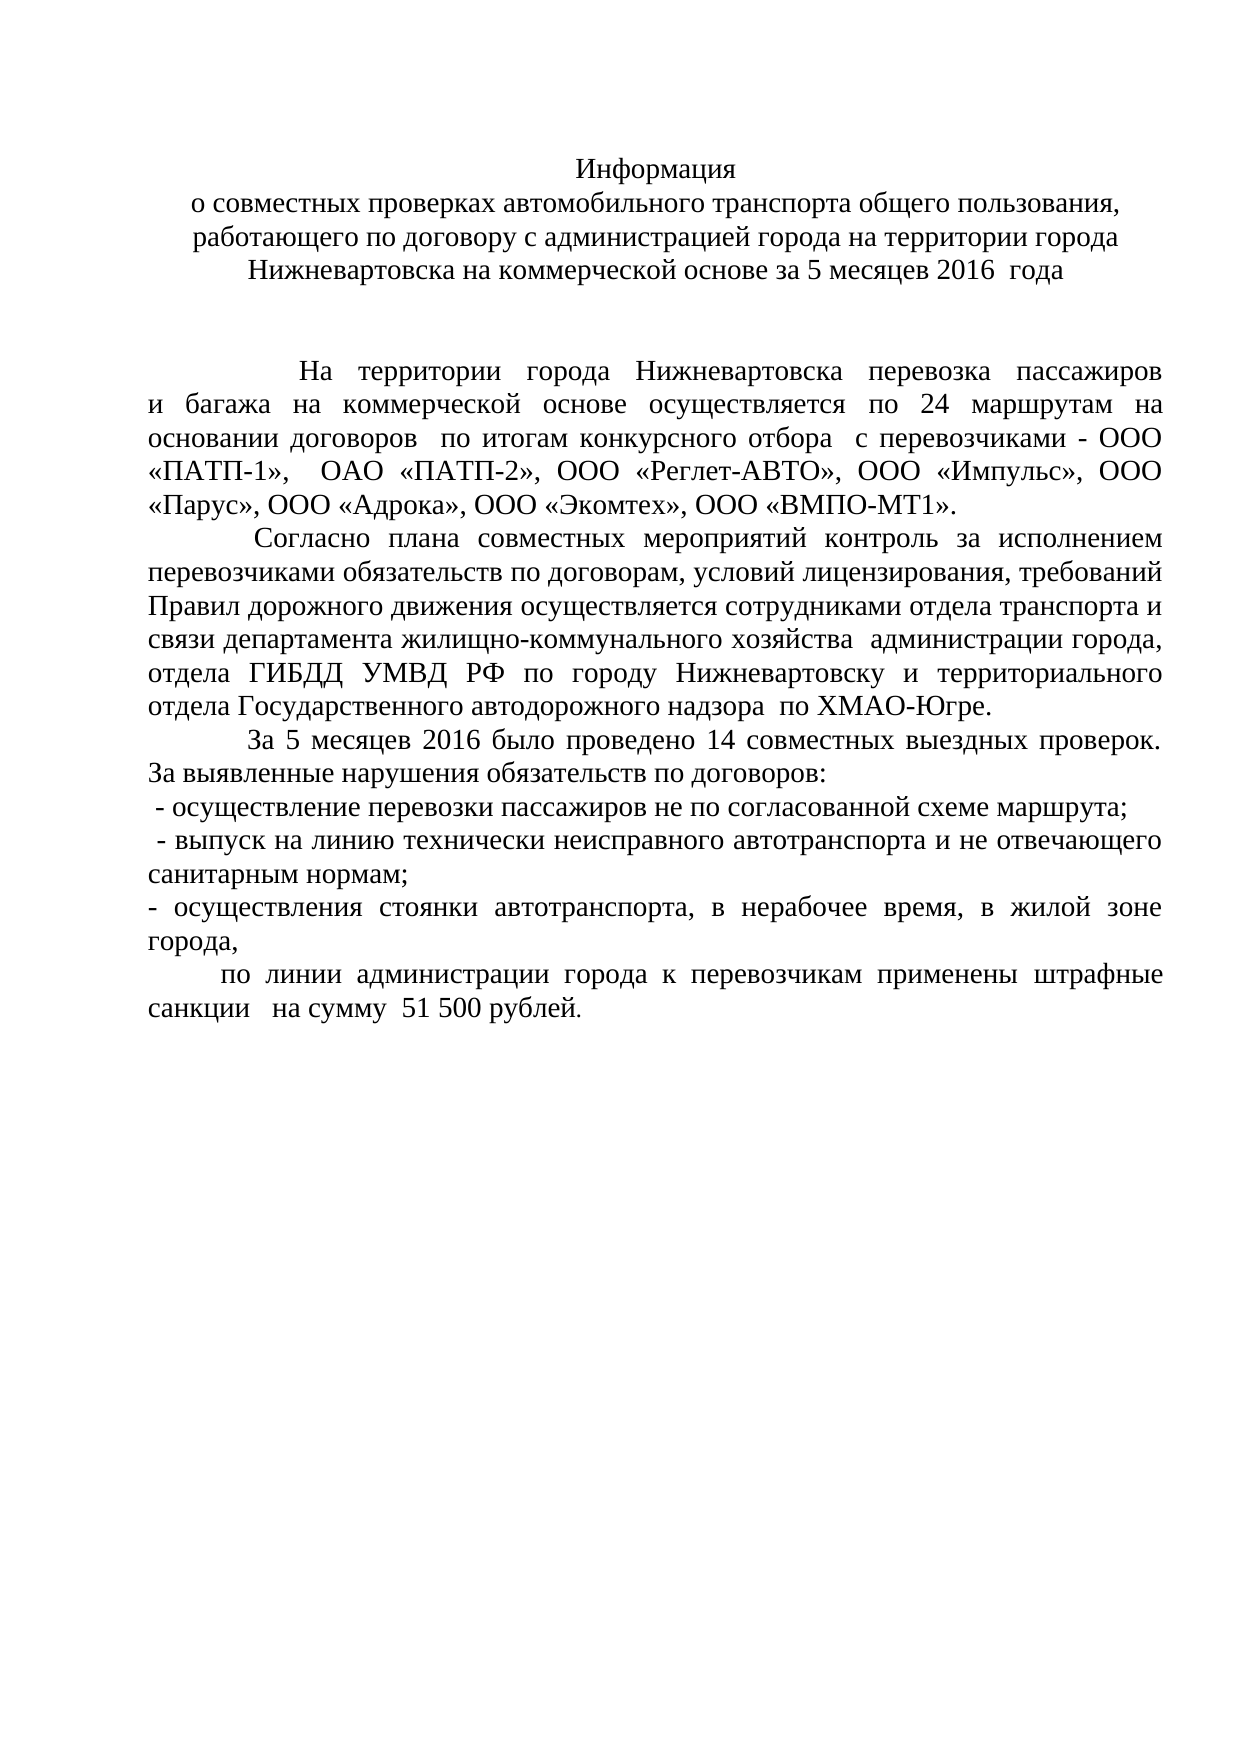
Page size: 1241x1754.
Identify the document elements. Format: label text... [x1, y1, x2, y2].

text Согласно плана совместных мероприятий контроль за исполнением перевозчиками обязательств по договорам, условий лицензирования, требований Правил дорожного движения осуществляется сотрудниками отдела транспорта и связи департамента жилищно-коммунального хозяйства администрации города, отдела ГИБДД УМВД РФ по городу Нижневартовску и территориального отдела Государственного автодорожного надзора по ХМАО-Югре. [148, 521, 1163, 722]
text о совместных проверках автомобильного транспорта общего пользования, работающего по договору с администрацией города на территории города Нижневартовска на коммерческой основе за 5 месяцев 2016 года [148, 185, 1163, 286]
text - выпуск на линию технически неисправного автотранспорта и не отвечающего санитарным нормам; [148, 822, 1163, 889]
text - осуществления стоянки автотранспорта, в нерабочее время, в жилой зоне города, [148, 889, 1163, 957]
text - осуществление перевозки пассажиров не по согласованной схеме маршрута; [148, 789, 1163, 822]
text За 5 месяцев 2016 было проведено 14 совместных выездных проверок. За выявленные нарушения обязательств по договоров: [148, 722, 1163, 789]
text На территории города Нижневартовска перевозка пассажиров и багажа на коммерческой основе осуществляется по 24 маршрутам на основании договоров по итогам конкурсного отбора с перевозчиками - ООО «ПАТП-1», ОАО «ПАТП-2», ООО «Реглет-АВТО», ООО «Импульс», ООО «Парус», ООО «Адрока», ООО «Экомтех», ООО «ВМПО-МТ1». [148, 353, 1163, 521]
text Информация [148, 152, 1163, 185]
text по линии администрации города к перевозчикам применены штрафные санкции на сумму 51 500 рублей. [148, 957, 1163, 1024]
